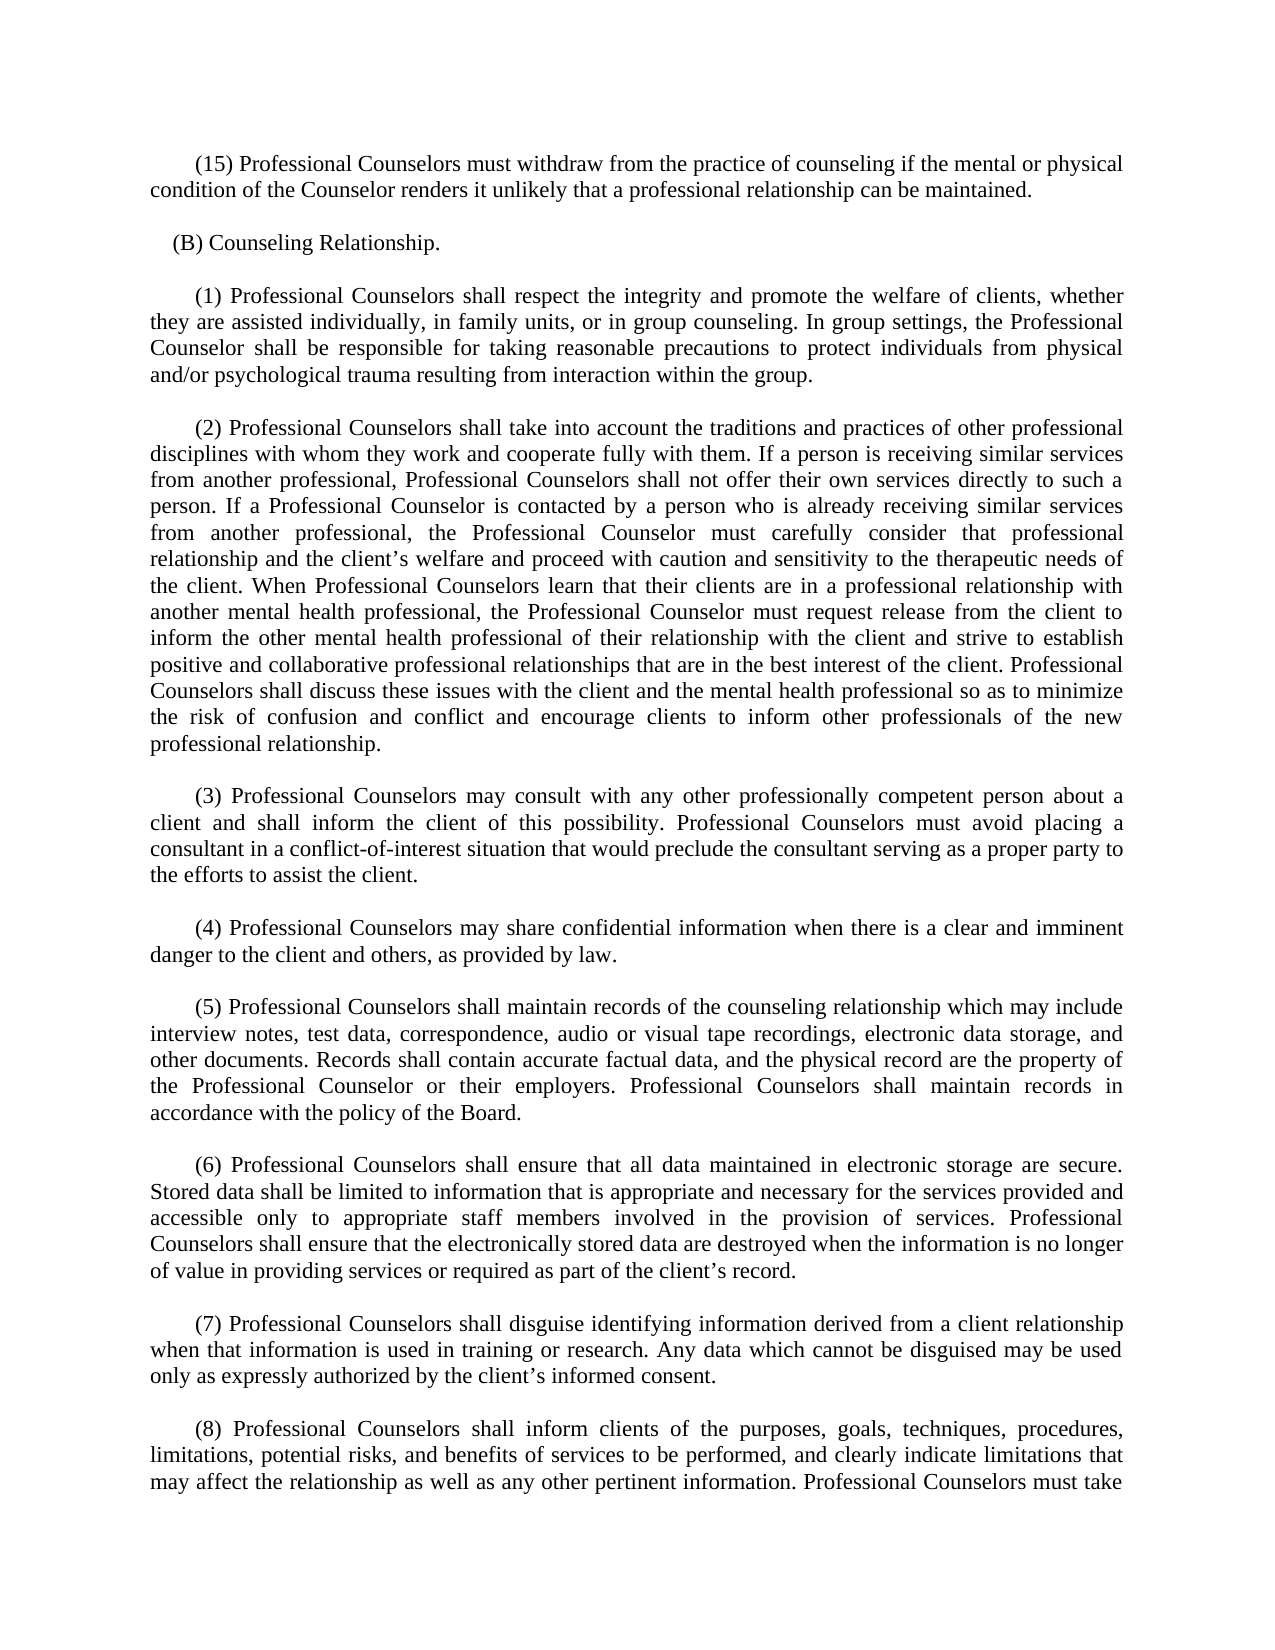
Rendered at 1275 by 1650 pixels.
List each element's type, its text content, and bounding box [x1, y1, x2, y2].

text (4) Professional Counselors may share confidential information when there is a clear and imminent danger to the client and others, as provided by law. [150, 914, 1125, 967]
text (7) Professional Counselors shall disguise identifying information derived from a client relationship when that information is used in training or research. Any data which cannot be disguised may be used only as expressly authorized by the client’s informed consent. [150, 1309, 1125, 1389]
text (6) Professional Counselors shall ensure that all data maintained in electronic storage are secure. Stored data shall be limited to information that is appropriate and necessary for the services provided and accessible only to appropriate staff members involved in the provision of services. Professional Counselors shall ensure that the electronically stored data are destroyed when the information is no longer of value in providing services or required as part of the client’s record. [150, 1151, 1125, 1283]
text (15) Professional Counselors must withdraw from the practice of counseling if the mental or physical condition of the Counselor renders it unlikely that a professional relationship can be maintained. [150, 150, 1125, 203]
text (3) Professional Counselors may consult with any other professionally competent person about a client and shall inform the client of this possibility. Professional Counselors must avoid placing a consultant in a conflict-of-interest situation that would preclude the consultant serving as a proper party to the efforts to assist the client. [150, 782, 1125, 888]
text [150, 1415, 1125, 1494]
text (B) Counseling Relationship. [150, 229, 1125, 255]
text (2) Professional Counselors shall take into account the traditions and practices of other professional disciplines with whom they work and cooperate fully with them. If a person is receiving similar services from another professional, Professional Counselors shall not offer their own services directly to such a person. If a Professional Counselor is contacted by a person who is already receiving similar services from another professional, the Professional Counselor must carefully consider that professional relationship and the client’s welfare and proceed with caution and sensitivity to the therapeutic needs of the client. When Professional Counselors learn that their clients are in a professional relationship with another mental health professional, the Professional Counselor must request release from the client to inform the other mental health professional of their relationship with the client and strive to establish positive and collaborative professional relationships that are in the best interest of the client. Professional Counselors shall discuss these issues with the client and the mental health professional so as to minimize the risk of confusion and conflict and encourage clients to inform other professionals of the new professional relationship. [150, 413, 1125, 756]
text (1) Professional Counselors shall respect the integrity and promote the welfare of clients, whether they are assisted individually, in family units, or in group counseling. In group settings, the Professional Counselor shall be responsible for taking reasonable precautions to protect individuals from physical and/or psychological trauma resulting from interaction within the group. [150, 282, 1125, 387]
text (5) Professional Counselors shall maintain records of the counseling relationship which may include interview notes, test data, correspondence, audio or visual tape recordings, electronic data storage, and other documents. Records shall contain accurate factual data, and the physical record are the property of the Professional Counselor or their employers. Professional Counselors shall maintain records in accordance with the policy of the Board. [150, 993, 1125, 1125]
